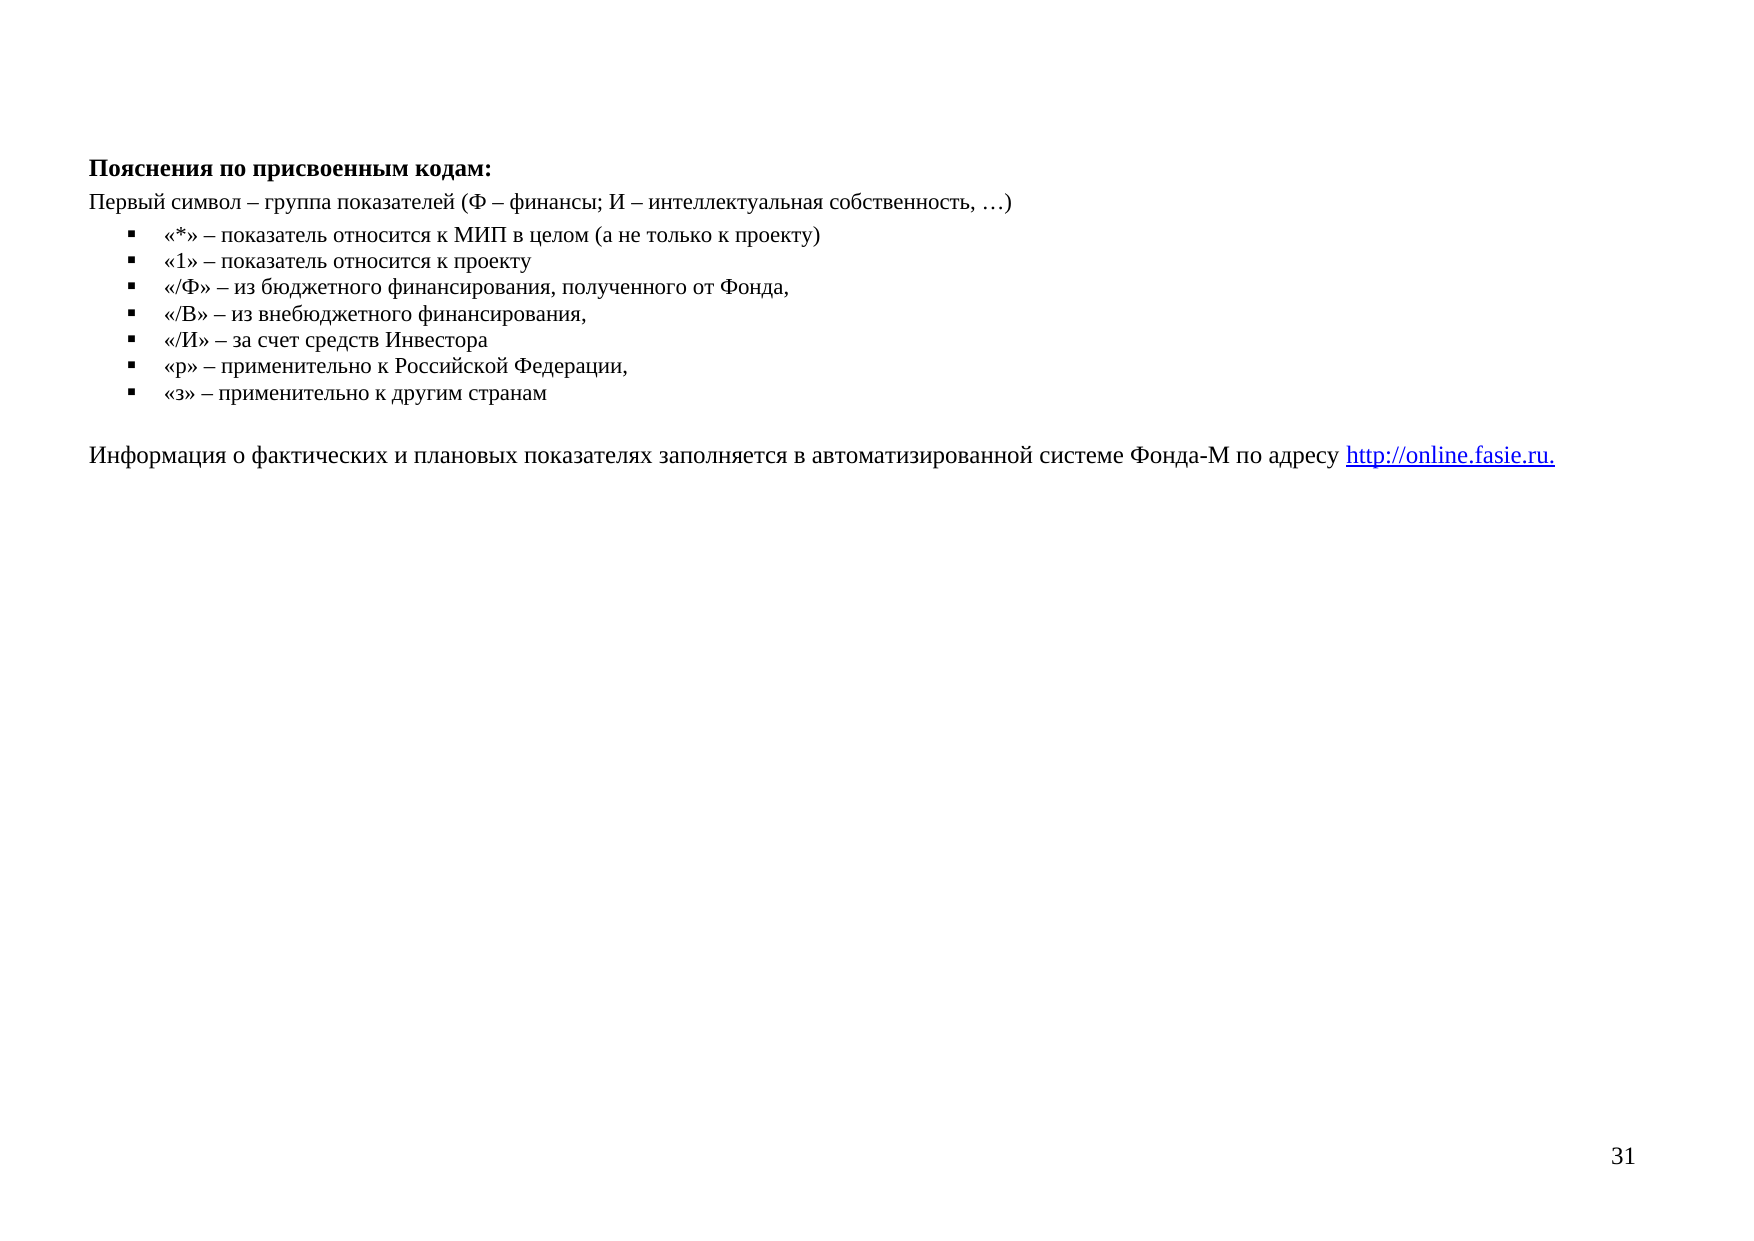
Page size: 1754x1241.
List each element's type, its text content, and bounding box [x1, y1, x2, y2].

list «з» – применительно к другим странам [126, 379, 1636, 405]
list «*» – показатель относится к МИП в целом (а не только к проекту) [126, 221, 1636, 247]
list «1» – показатель относится к проекту [126, 247, 1636, 273]
text Информация о фактических и плановых показателях заполняется в автоматизированной системе Фонда-М по адресу http://online.fasie.ru. [89, 440, 1636, 469]
list «/Ф» – из бюджетного финансирования, полученного от Фонда, [126, 273, 1636, 300]
text Первый символ – группа показателей (Ф – финансы; И – интеллектуальная собственность, …) [89, 188, 1636, 214]
list «/И» – за счет средств Инвестора [126, 326, 1636, 352]
list «р» – применительно к Российской Федерации, [126, 352, 1636, 379]
text Пояснения по присвоенным кодам: [89, 153, 1636, 182]
list «/В» – из внебюджетного финансирования, [126, 300, 1636, 326]
